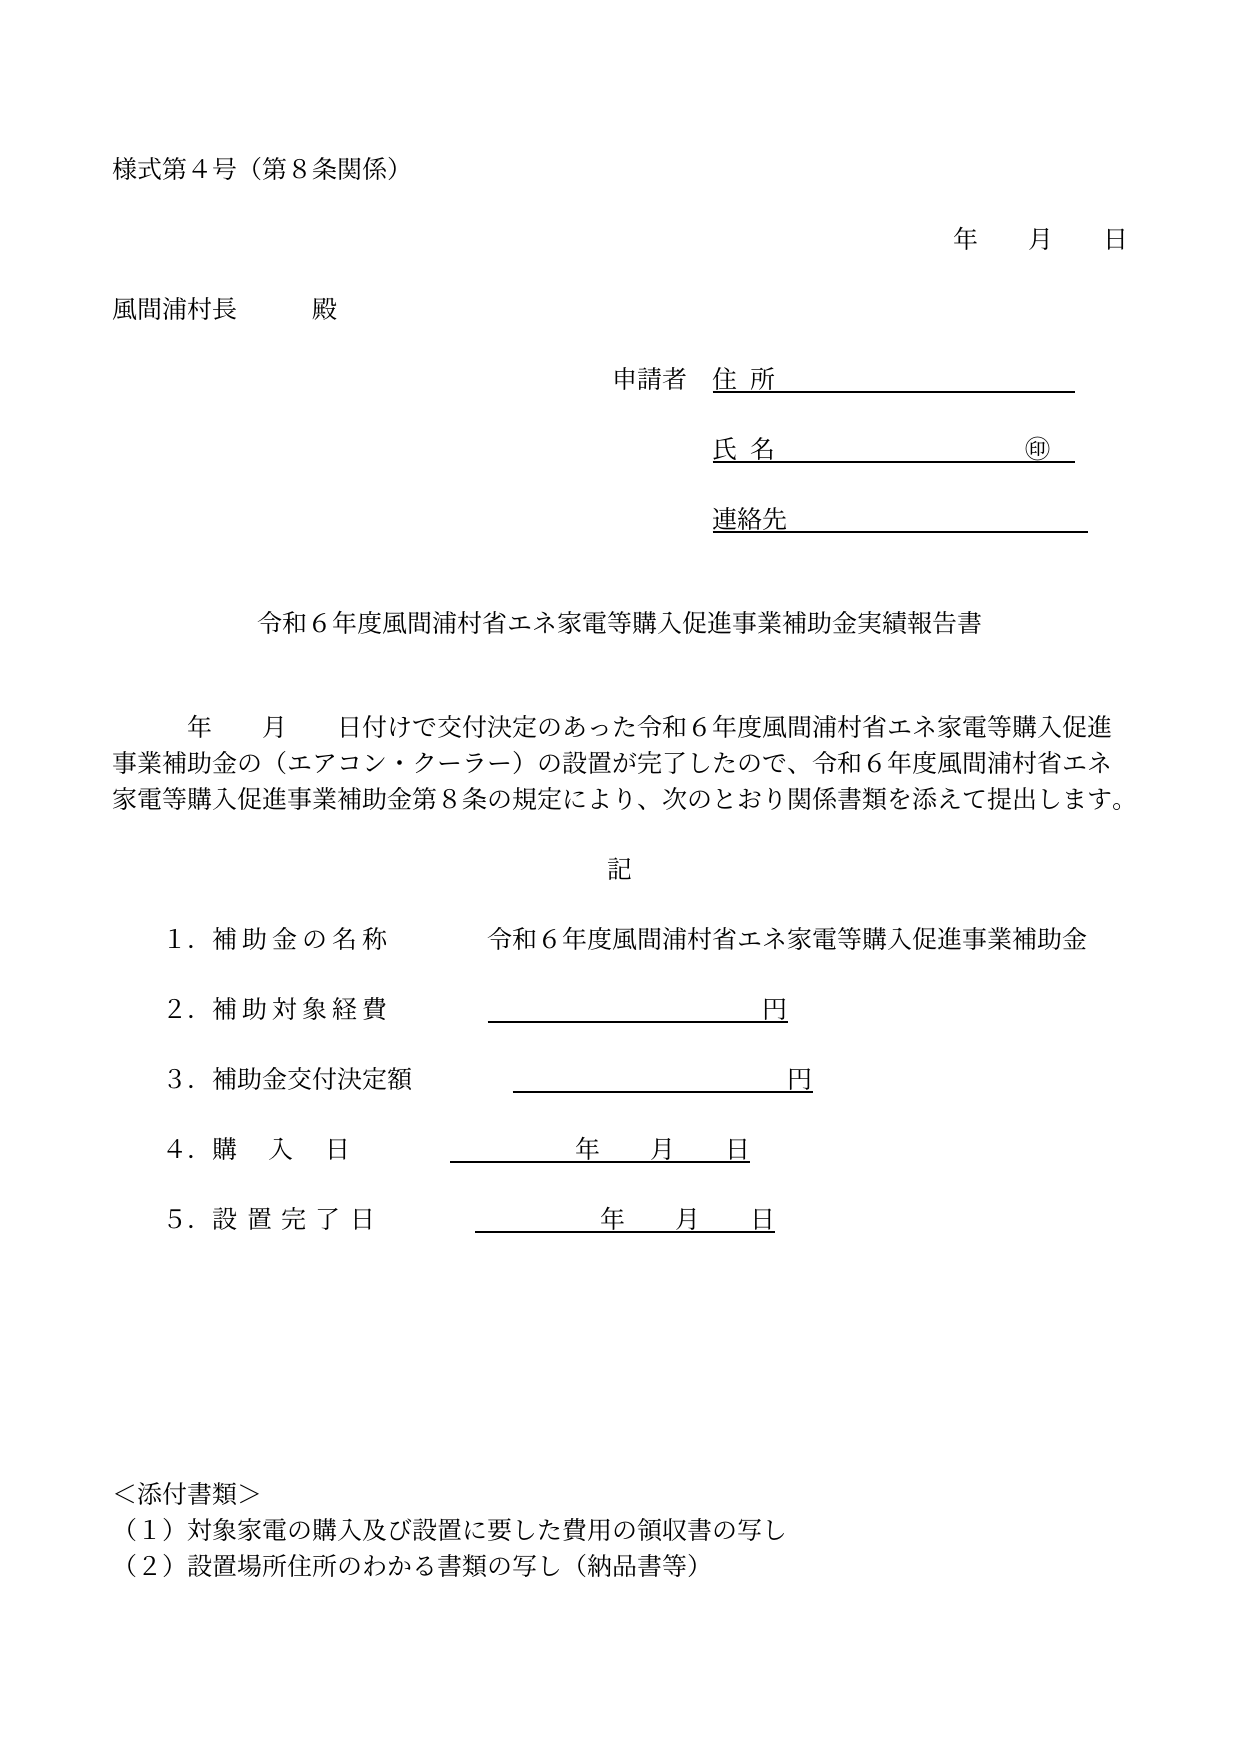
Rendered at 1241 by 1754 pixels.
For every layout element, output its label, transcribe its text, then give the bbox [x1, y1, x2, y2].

text （２）設置場所住所のわかる書類の写し（納品書等） [112, 1546, 1128, 1582]
text 風間浦村長 殿 [112, 290, 1128, 326]
text 年 月 日 [112, 220, 1128, 256]
text 連絡先 [112, 500, 1128, 536]
text 記 [112, 850, 1128, 886]
text ３．補助金交付決定額 円 [112, 1060, 1128, 1096]
text ４．購入日 年 月 日 [112, 1130, 1128, 1166]
text 氏名 ㊞ [112, 430, 1128, 466]
text ２．補助対象経費 円 [112, 990, 1128, 1026]
text ＜添付書類＞ [112, 1474, 1128, 1510]
text ５．設置完了日 年 月 日 [112, 1200, 1128, 1236]
text （１）対象家電の購入及び設置に要した費用の領収書の写し [112, 1510, 1128, 1546]
text 様式第４号（第８条関係） [112, 150, 1128, 186]
text 令和６年度風間浦村省エネ家電等購入促進事業補助金実績報告書 [112, 604, 1128, 640]
text 申請者 住所 [112, 360, 1128, 396]
text １．補助金の名称 令和６年度風間浦村省エネ家電等購入促進事業補助金 [112, 920, 1128, 956]
text 年 月 日付けで交付決定のあった令和６年度風間浦村省エネ家電等購入促進事業補助金の（エアコン・クーラー）の設置が完了したので、令和６年度風間浦村省エネ家電等購入促進事業補助金第８条の規定により、次のとおり関係書類を添えて提出します。 [112, 708, 1128, 816]
